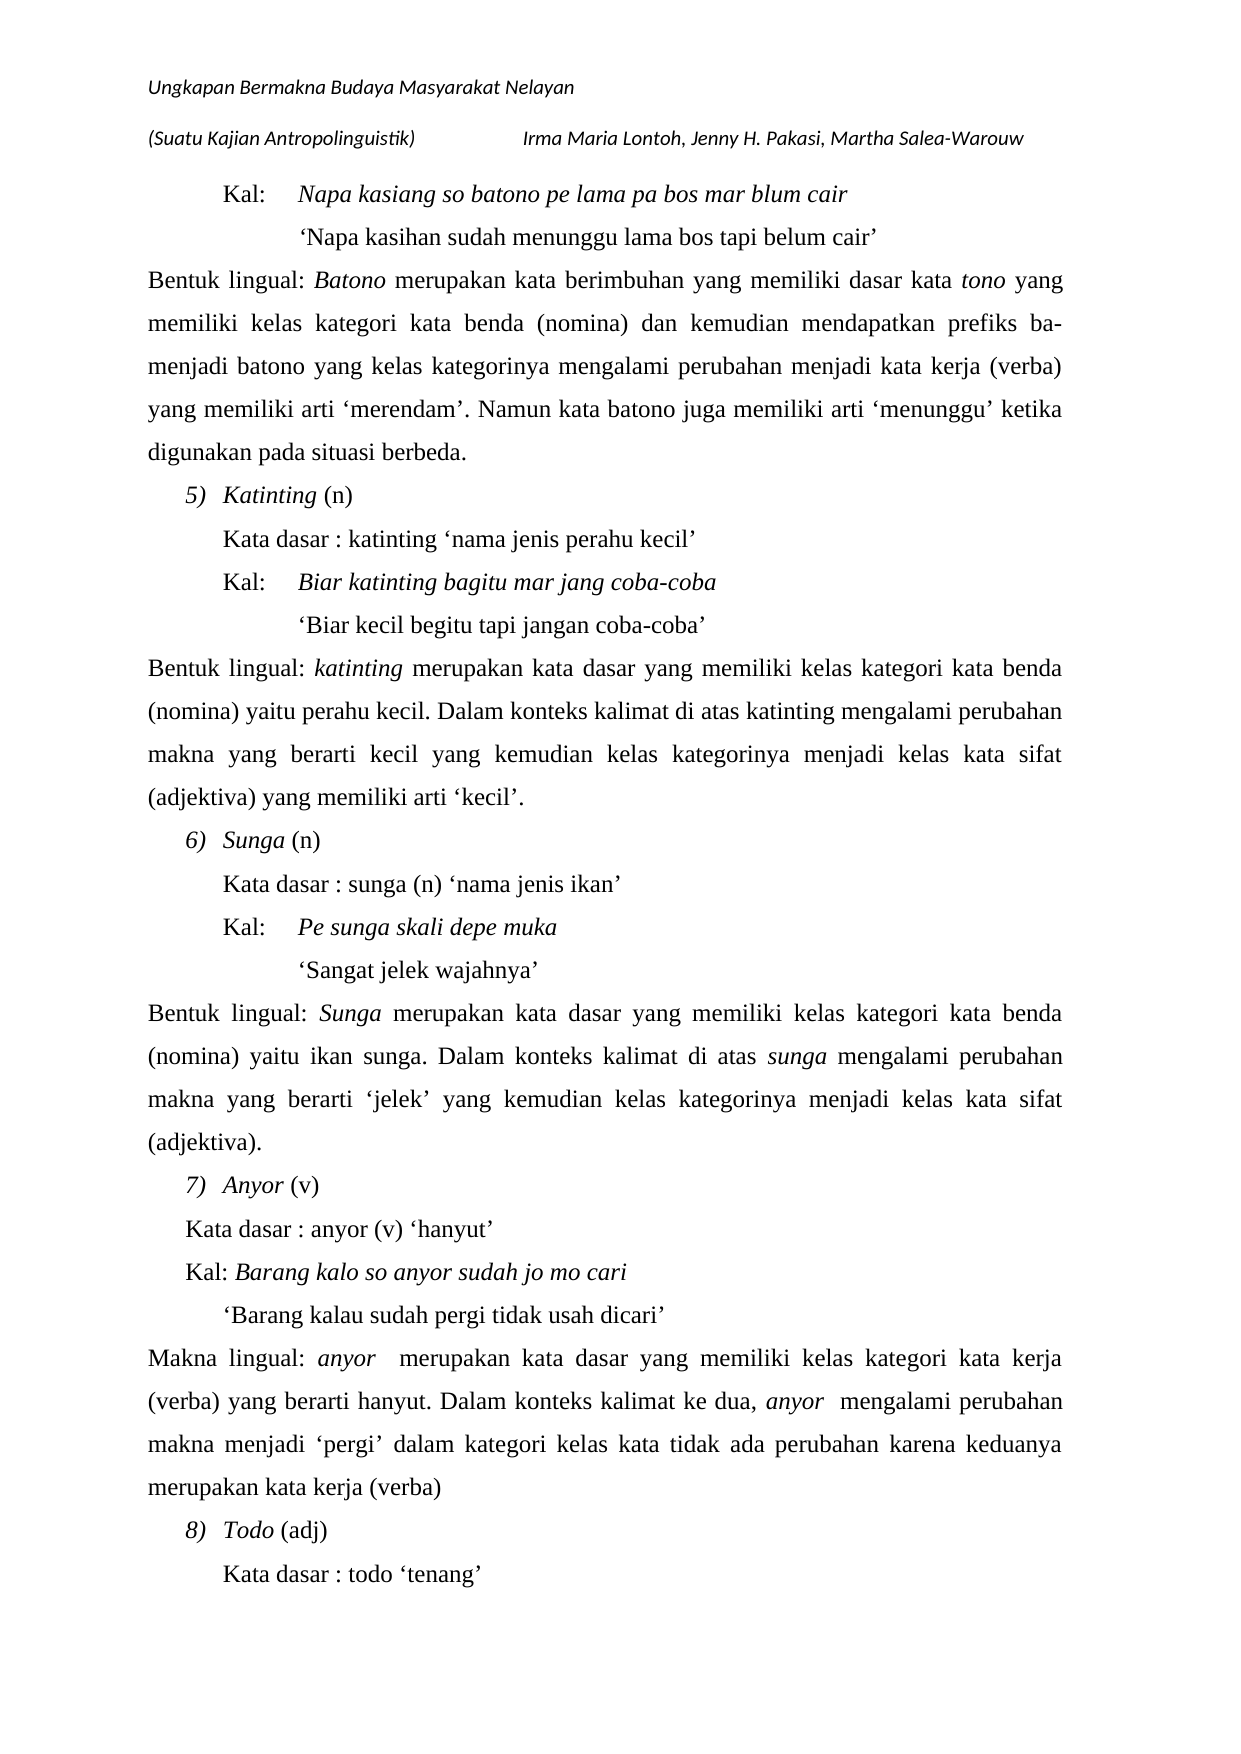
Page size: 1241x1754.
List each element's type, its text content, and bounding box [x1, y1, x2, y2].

text Kata dasar : katinting ‘nama jenis perahu kecil’ [148, 524, 1063, 552]
list Anyor (v) [185, 1171, 1063, 1199]
list Sunga (n) [185, 826, 1063, 854]
text Kal: Napa kasiang so batono pe lama pa bos mar blum cair [148, 179, 1063, 207]
text Kata dasar : todo ‘tenang’ [148, 1559, 1063, 1587]
text Kal: Biar katinting bagitu mar jang coba-coba [148, 567, 1063, 596]
text Kata dasar : sunga (n) ‘nama jenis ikan’ [148, 869, 1063, 897]
text Bentuk lingual: katinting merupakan kata dasar yang memiliki kelas kategori kata benda (nomina) yaitu perahu kecil. Dalam konteks kalimat di atas katinting mengalami perubahan makna yang berarti kecil yang kemudian kelas kategorinya menjadi kelas kata sifat (adjektiva) yang memiliki arti ‘kecil’. [148, 653, 1063, 811]
text ‘Sangat jelek wajahnya’ [148, 955, 1063, 984]
list Todo (adj) [185, 1516, 1063, 1544]
text ‘Barang kalau sudah pergi tidak usah dicari’ [148, 1300, 1063, 1329]
text Kal: Pe sunga skali depe muka [148, 912, 1063, 941]
text Makna lingual: anyor merupakan kata dasar yang memiliki kelas kategori kata kerja (verba) yang berarti hanyut. Dalam konteks kalimat ke dua, anyor mengalami perubahan makna menjadi ‘pergi’ dalam kategori kelas kata tidak ada perubahan karena keduanya merupakan kata kerja (verba) [148, 1343, 1063, 1501]
text Kal: Barang kalo so anyor sudah jo mo cari [148, 1257, 1063, 1286]
text Kata dasar : anyor (v) ‘hanyut’ [148, 1214, 1063, 1242]
text ‘Napa kasihan sudah menunggu lama bos tapi belum cair’ [148, 222, 1063, 251]
text Bentuk lingual: Batono merupakan kata berimbuhan yang memiliki dasar kata tono yang memiliki kelas kategori kata benda (nomina) dan kemudian mendapatkan prefiks ba- menjadi batono yang kelas kategorinya mengalami perubahan menjadi kata kerja (verba) yang memiliki arti ‘merendam’. Namun kata batono juga memiliki arti ‘menunggu’ ketika digunakan pada situasi berbeda. [148, 265, 1063, 466]
list Katinting (n) [185, 481, 1063, 509]
text Bentuk lingual: Sunga merupakan kata dasar yang memiliki kelas kategori kata benda (nomina) yaitu ikan sunga. Dalam konteks kalimat di atas sunga mengalami perubahan makna yang berarti ‘jelek’ yang kemudian kelas kategorinya menjadi kelas kata sifat (adjektiva). [148, 998, 1063, 1156]
text ‘Biar kecil begitu tapi jangan coba-coba’ [148, 610, 1063, 639]
